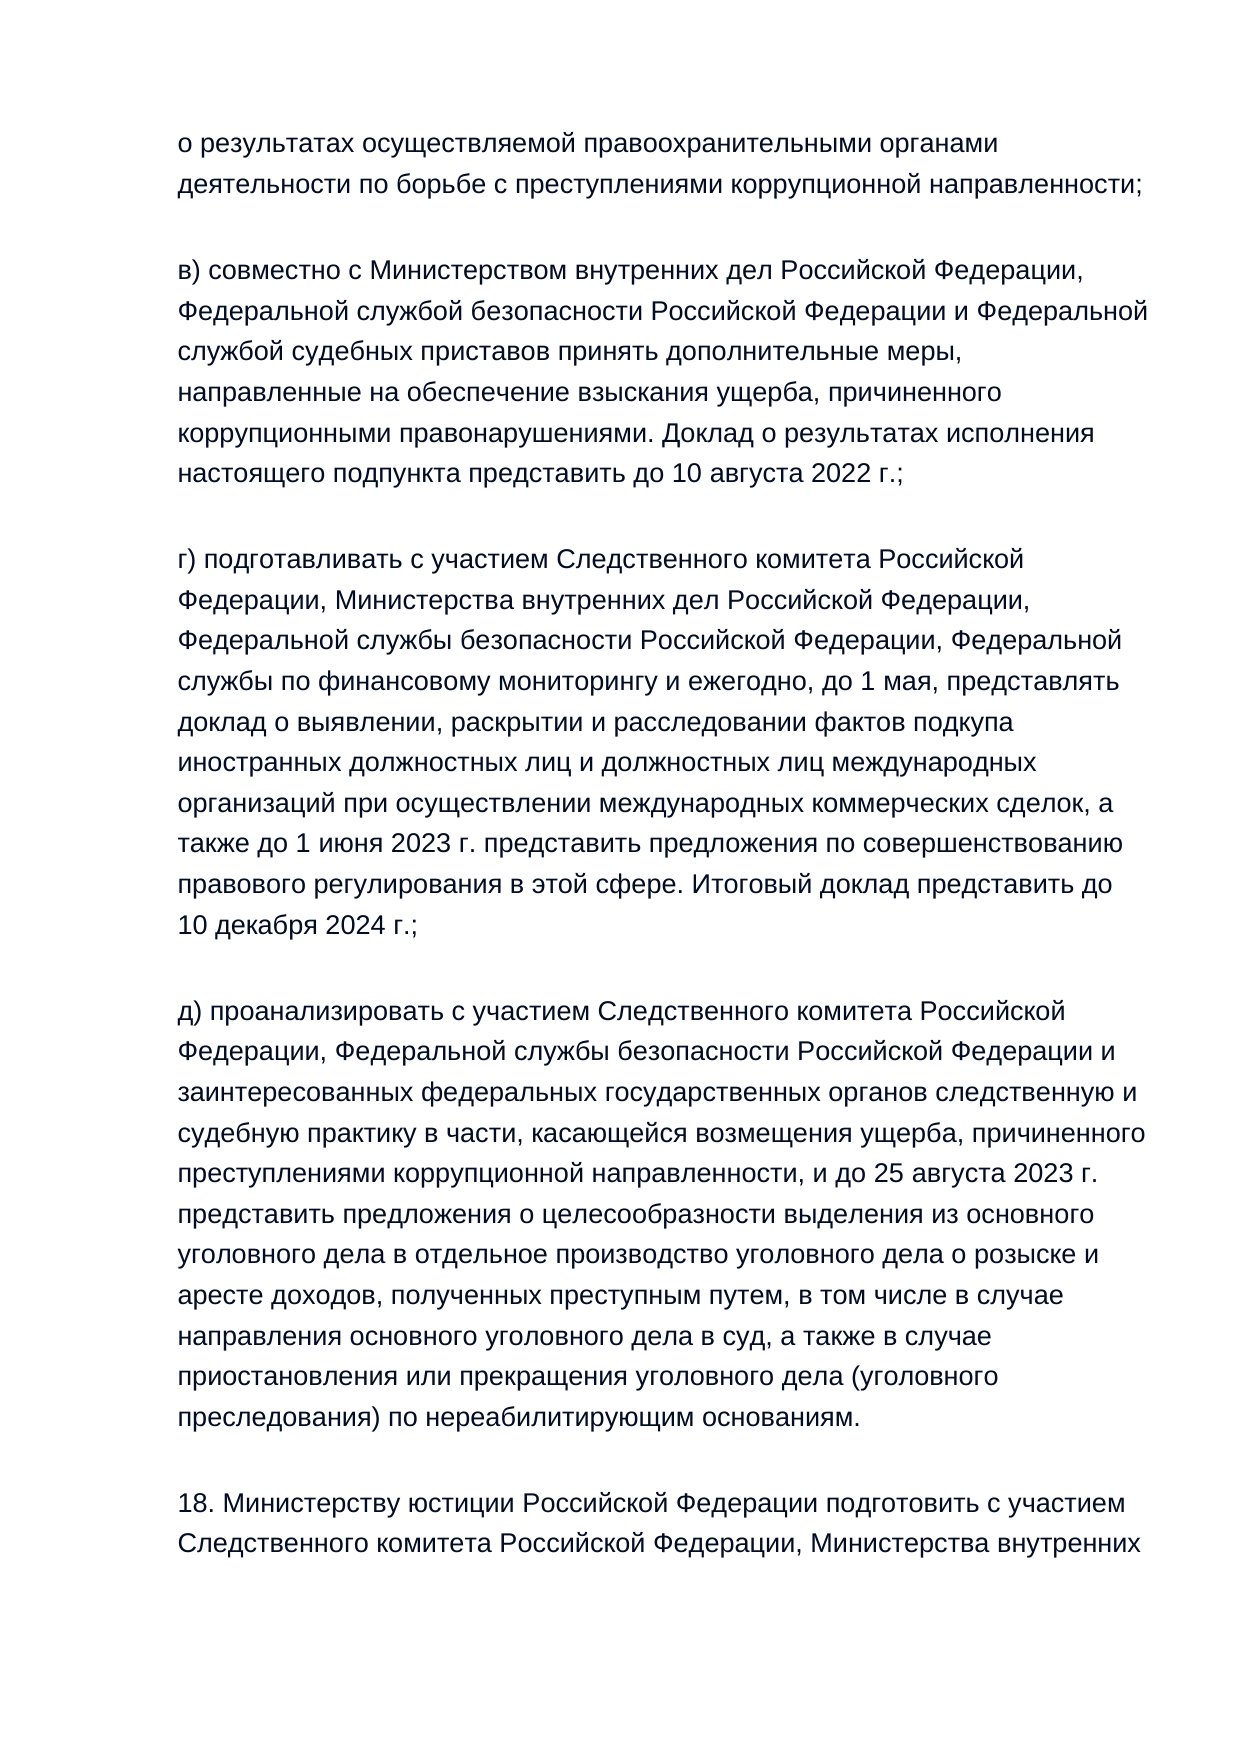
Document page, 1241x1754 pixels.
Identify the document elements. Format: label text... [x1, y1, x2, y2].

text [177, 1477, 1152, 1559]
text в) совместно с Министерством внутренних дел Российской Федерации, Федеральной службой безопасности Российской Федерации и Федеральной службой судебных приставов принять дополнительные меры, направленные на обеспечение взыскания ущерба, причиненного коррупционными правонарушениями. Доклад о результатах исполнения настоящего подпункта представить до 10 августа 2022 г.; [177, 245, 1152, 488]
text г) подготавливать с участием Следственного комитета Российской Федерации, Министерства внутренних дел Российской Федерации, Федеральной службы безопасности Российской Федерации, Федеральной службы по финансовому мониторингу и ежегодно, до 1 мая, представлять доклад о выявлении, раскрытии и расследовании фактов подкупа иностранных должностных лиц и должностных лиц международных организаций при осуществлении международных коммерческих сделок, а также до 1 июня 2023 г. представить предложения по совершенствованию правового регулирования в этой сфере. Итоговый доклад представить до 10 декабря 2024 г.; [177, 534, 1152, 940]
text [177, 118, 1152, 199]
text д) проанализировать с участием Следственного комитета Российской Федерации, Федеральной службы безопасности Российской Федерации и заинтересованных федеральных государственных органов следственную и судебную практику в части, касающейся возмещения ущерба, причиненного преступлениями коррупционной направленности, и до 25 августа 2023 г. представить предложения о целесообразности выделения из основного уголовного дела в отдельное производство уголовного дела о розыске и аресте доходов, полученных преступным путем, в том числе в случае направления основного уголовного дела в суд, а также в случае приостановления или прекращения уголовного дела (уголовного преследования) по нереабилитирующим основаниям. [177, 985, 1152, 1432]
